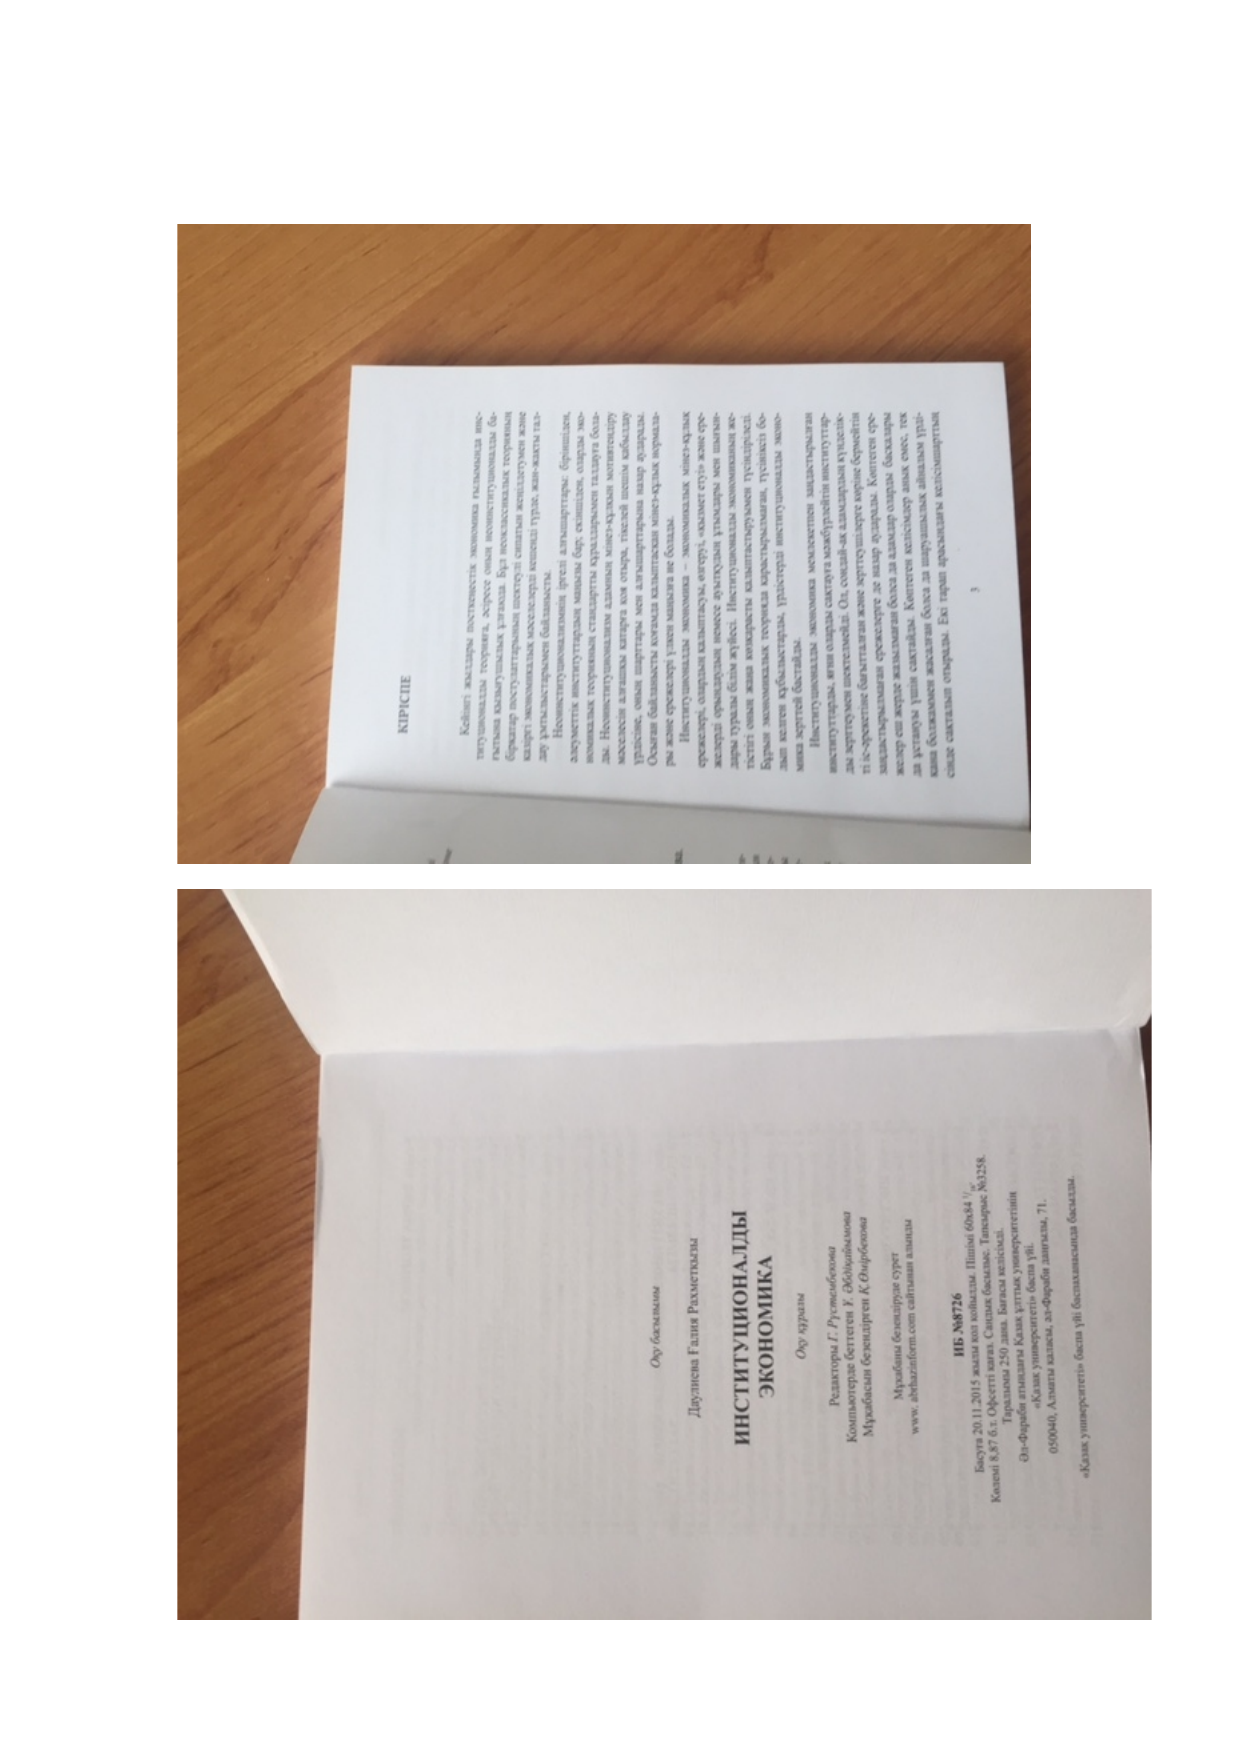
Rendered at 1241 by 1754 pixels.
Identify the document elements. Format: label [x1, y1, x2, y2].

picture [177, 224, 1031, 864]
picture [177, 889, 1152, 1620]
